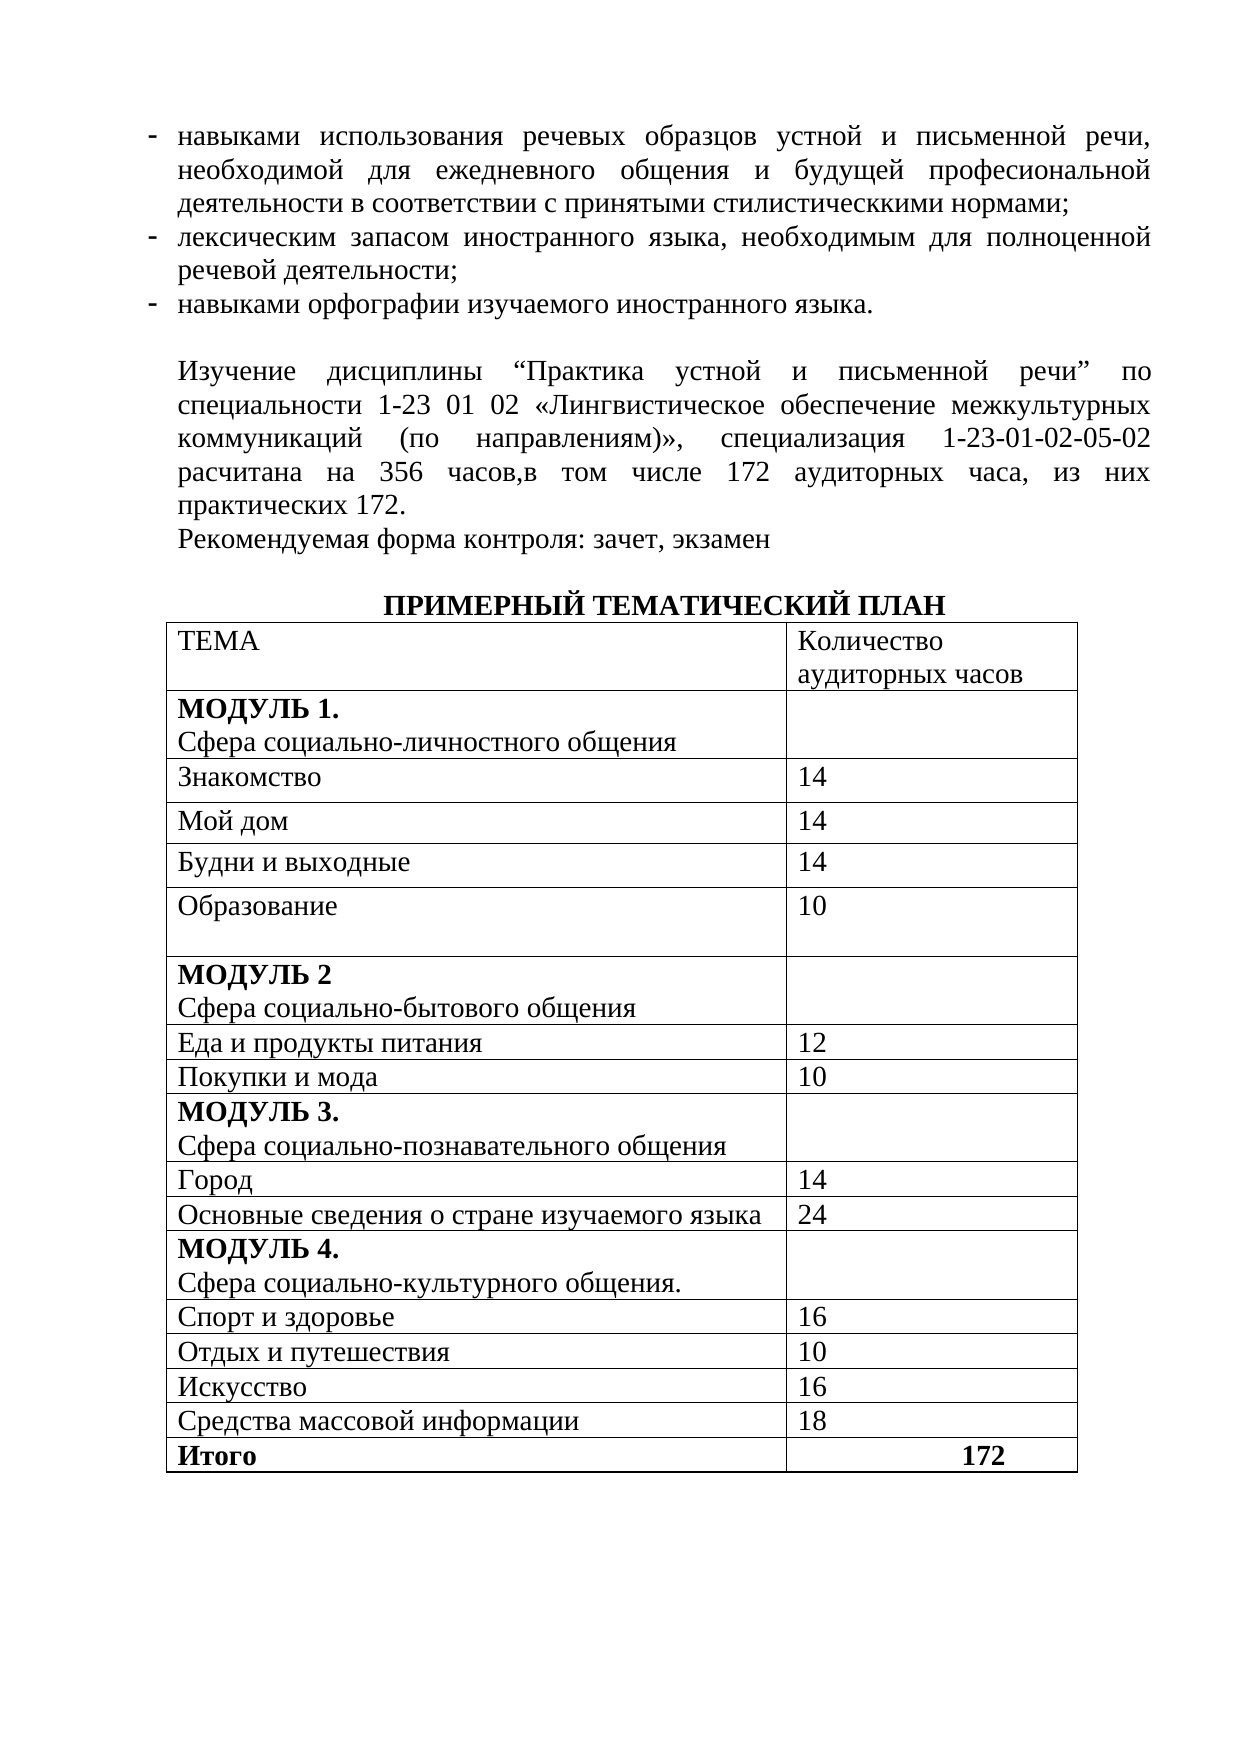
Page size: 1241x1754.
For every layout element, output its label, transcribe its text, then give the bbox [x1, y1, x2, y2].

table_cell 172 [787, 1438, 1077, 1471]
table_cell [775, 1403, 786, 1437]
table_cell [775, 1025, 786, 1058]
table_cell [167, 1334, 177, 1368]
table_cell 16 [787, 1300, 1077, 1333]
table_cell [787, 1094, 1077, 1161]
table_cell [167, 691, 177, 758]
table_cell 16 [787, 1369, 1077, 1402]
table_cell [787, 691, 1077, 758]
table_cell Мой дом [167, 803, 786, 843]
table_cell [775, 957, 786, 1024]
table_cell 14 [787, 803, 1077, 843]
text Изучение дисциплины “Практика устной и письменной речи” по специальности 1-23 01 02 «Лингвистическое обеспечение межкультурных коммуникаций (по направлениям)», специализация 1-23-01-02-05-02 расчитана на 356 часов,в том числе 172 аудиторных часа, из них практических 172. [177, 353, 1152, 521]
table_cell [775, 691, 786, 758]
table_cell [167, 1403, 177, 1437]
table_cell [787, 1231, 1077, 1298]
table_cell Город [167, 1162, 786, 1196]
table_cell 14 [787, 844, 1077, 887]
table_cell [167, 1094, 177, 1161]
table_cell 14 [787, 759, 1077, 802]
table_cell Образование [167, 888, 786, 956]
table_cell 10 [787, 1334, 1077, 1368]
table_cell Знакомство [167, 759, 786, 802]
table_cell Будни и выходные [167, 844, 786, 887]
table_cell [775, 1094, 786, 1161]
table_header Количество аудиторных часов [787, 623, 1077, 690]
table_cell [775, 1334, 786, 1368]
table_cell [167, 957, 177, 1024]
list навыками орфографии изучаемого иностранного языка. [148, 286, 1152, 320]
list навыками использования речевых образцов устной и письменной речи, необходимой для ежедневного общения и будущей професиональной деятельности в соответствии с принятыми стилистическкими нормами; [148, 118, 1152, 219]
text Рекомендуемая форма контроля: зачет, экзамен [177, 521, 1152, 554]
table_cell 18 [787, 1403, 1077, 1437]
table_cell Итого [167, 1438, 786, 1471]
table_header ТЕМА [167, 623, 786, 690]
table_cell 12 [787, 1025, 1077, 1058]
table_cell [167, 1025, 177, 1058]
table_cell Основные сведения о стране изучаемого языка [167, 1197, 786, 1230]
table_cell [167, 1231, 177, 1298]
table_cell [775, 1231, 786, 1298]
table_cell 10 [787, 888, 1077, 956]
list лексическим запасом иностранного языка, необходимым для полноценной речевой деятельности; [148, 219, 1152, 286]
table_cell 24 [787, 1197, 1077, 1230]
table_cell 14 [787, 1162, 1077, 1196]
text ПРИМЕРНЫЙ ТЕМАТИЧЕСКИЙ ПЛАН [177, 588, 1152, 622]
table_cell [787, 957, 1077, 1024]
table_cell 10 [787, 1060, 1077, 1093]
